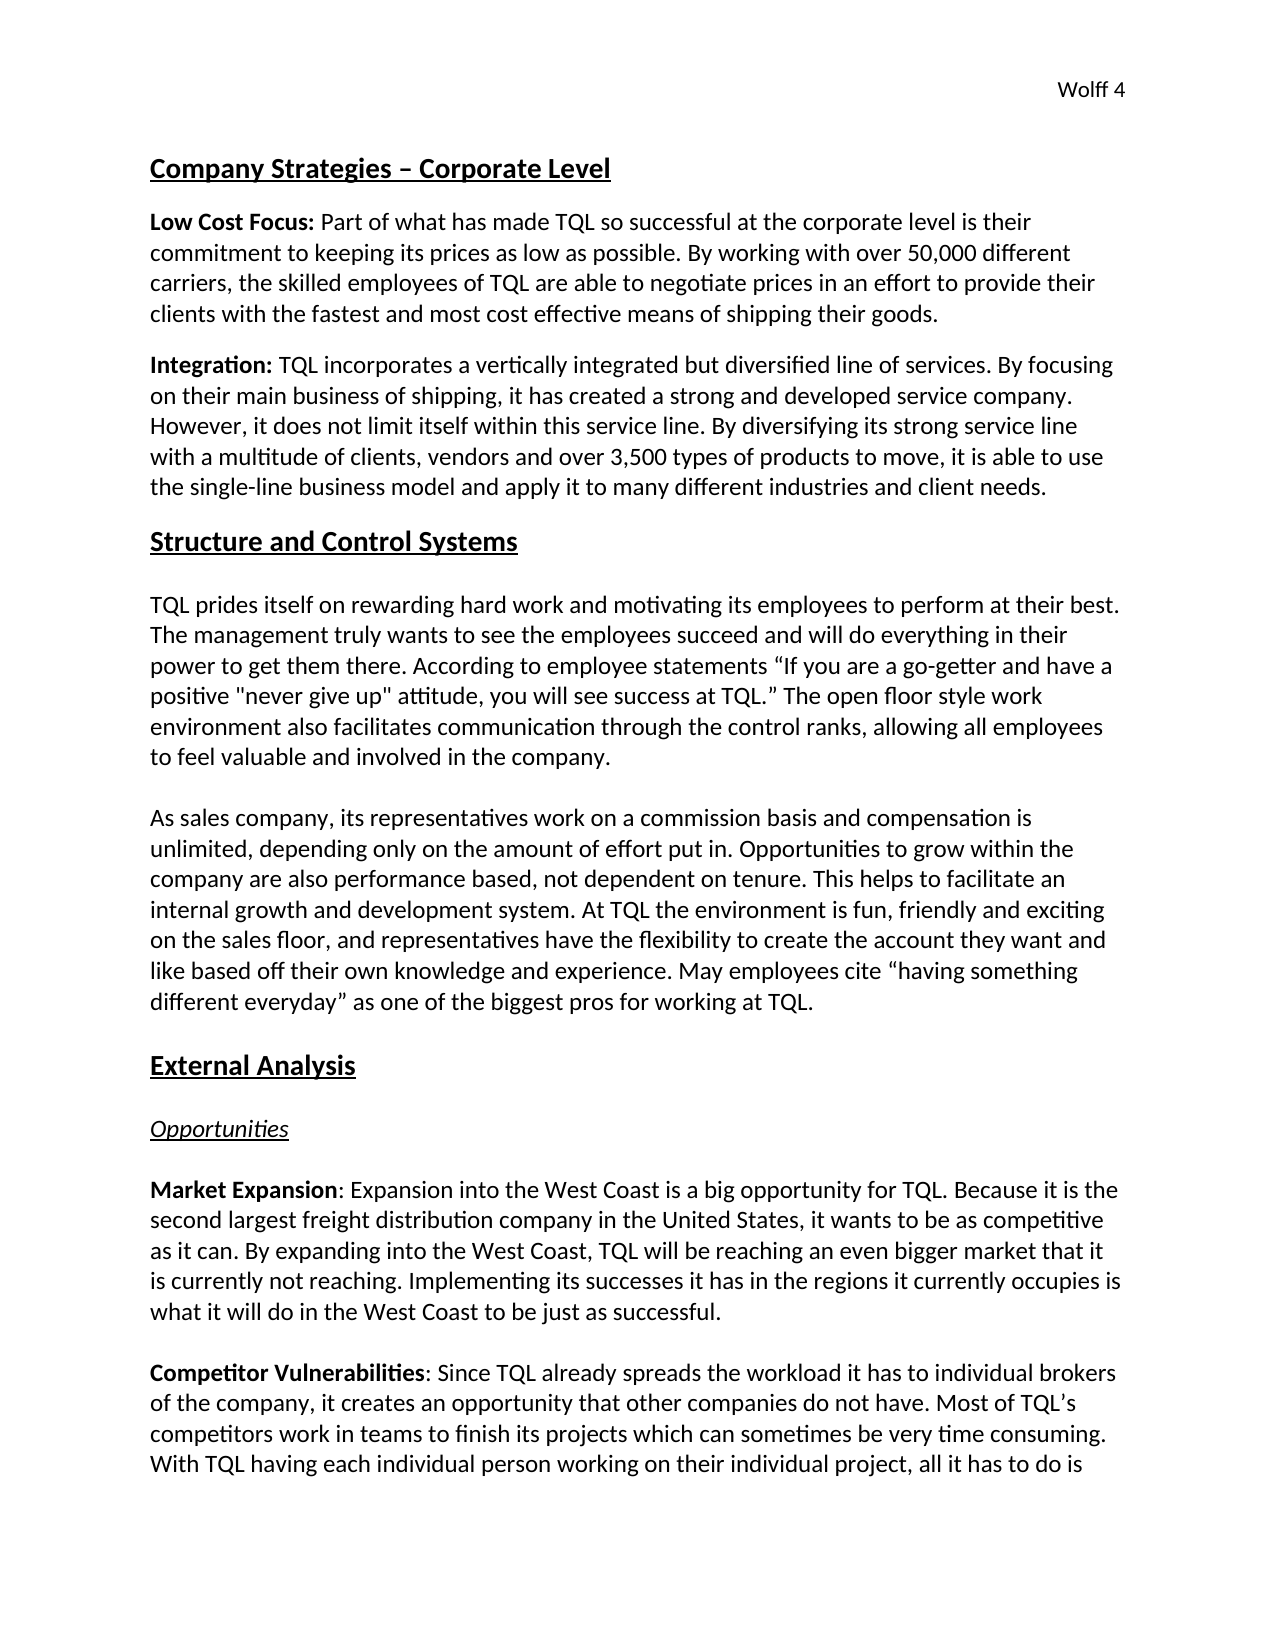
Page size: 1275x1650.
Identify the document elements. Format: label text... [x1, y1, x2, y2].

text TQL prides itself on rewarding hard work and motivating its employees to perform at their best. The management truly wants to see the employees succeed and will do everything in their power to get them there. According to employee statements “If you are a go-getter and have a positive "never give up" attitude, you will see success at TQL.” The open floor style work environment also facilitates communication through the control ranks, allowing all employees to feel valuable and involved in the company. [150, 589, 1125, 772]
text Market Expansion: Expansion into the West Coast is a big opportunity for TQL. Because it is the second largest freight distribution company in the United States, it wants to be as competitive as it can. By expanding into the West Coast, TQL will be reaching an even bigger market that it is currently not reaching. Implementing its successes it has in the regions it currently occupies is what it will do in the West Coast to be just as successful. [150, 1174, 1125, 1327]
text As sales company, its representatives work on a commission basis and compensation is unlimited, depending only on the amount of effort put in. Opportunities to grow within the company are also performance based, not dependent on tenure. This helps to facilitate an internal growth and development system. At TQL the environment is fun, friendly and exciting on the sales floor, and representatives have the flexibility to create the account they want and like based off their own knowledge and experience. May employees cite “having something different everyday” as one of the biggest pros for working at TQL. [150, 803, 1125, 1016]
text Integration: TQL incorporates a vertically integrated but diversified line of services. By focusing on their main business of shipping, it has created a strong and developed service company. However, it does not limit itself within this service line. By diversifying its strong service line with a multitude of clients, vendors and over 3,500 types of products to move, it is able to use the single-line business model and apply it to many different industries and client needs. [150, 349, 1125, 502]
text Structure and Control Systems [150, 523, 1125, 558]
text Opportunities [150, 1113, 1125, 1143]
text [150, 1357, 1125, 1479]
text Company Strategies – Corporate Level [150, 150, 1125, 186]
text Low Cost Focus: Part of what has made TQL so successful at the corporate level is their commitment to keeping its prices as low as possible. By working with over 50,000 different carriers, the skilled employees of TQL are able to negotiate prices in an effort to provide their clients with the fastest and most cost effective means of shipping their goods. [150, 206, 1125, 328]
text External Analysis [150, 1047, 1125, 1082]
